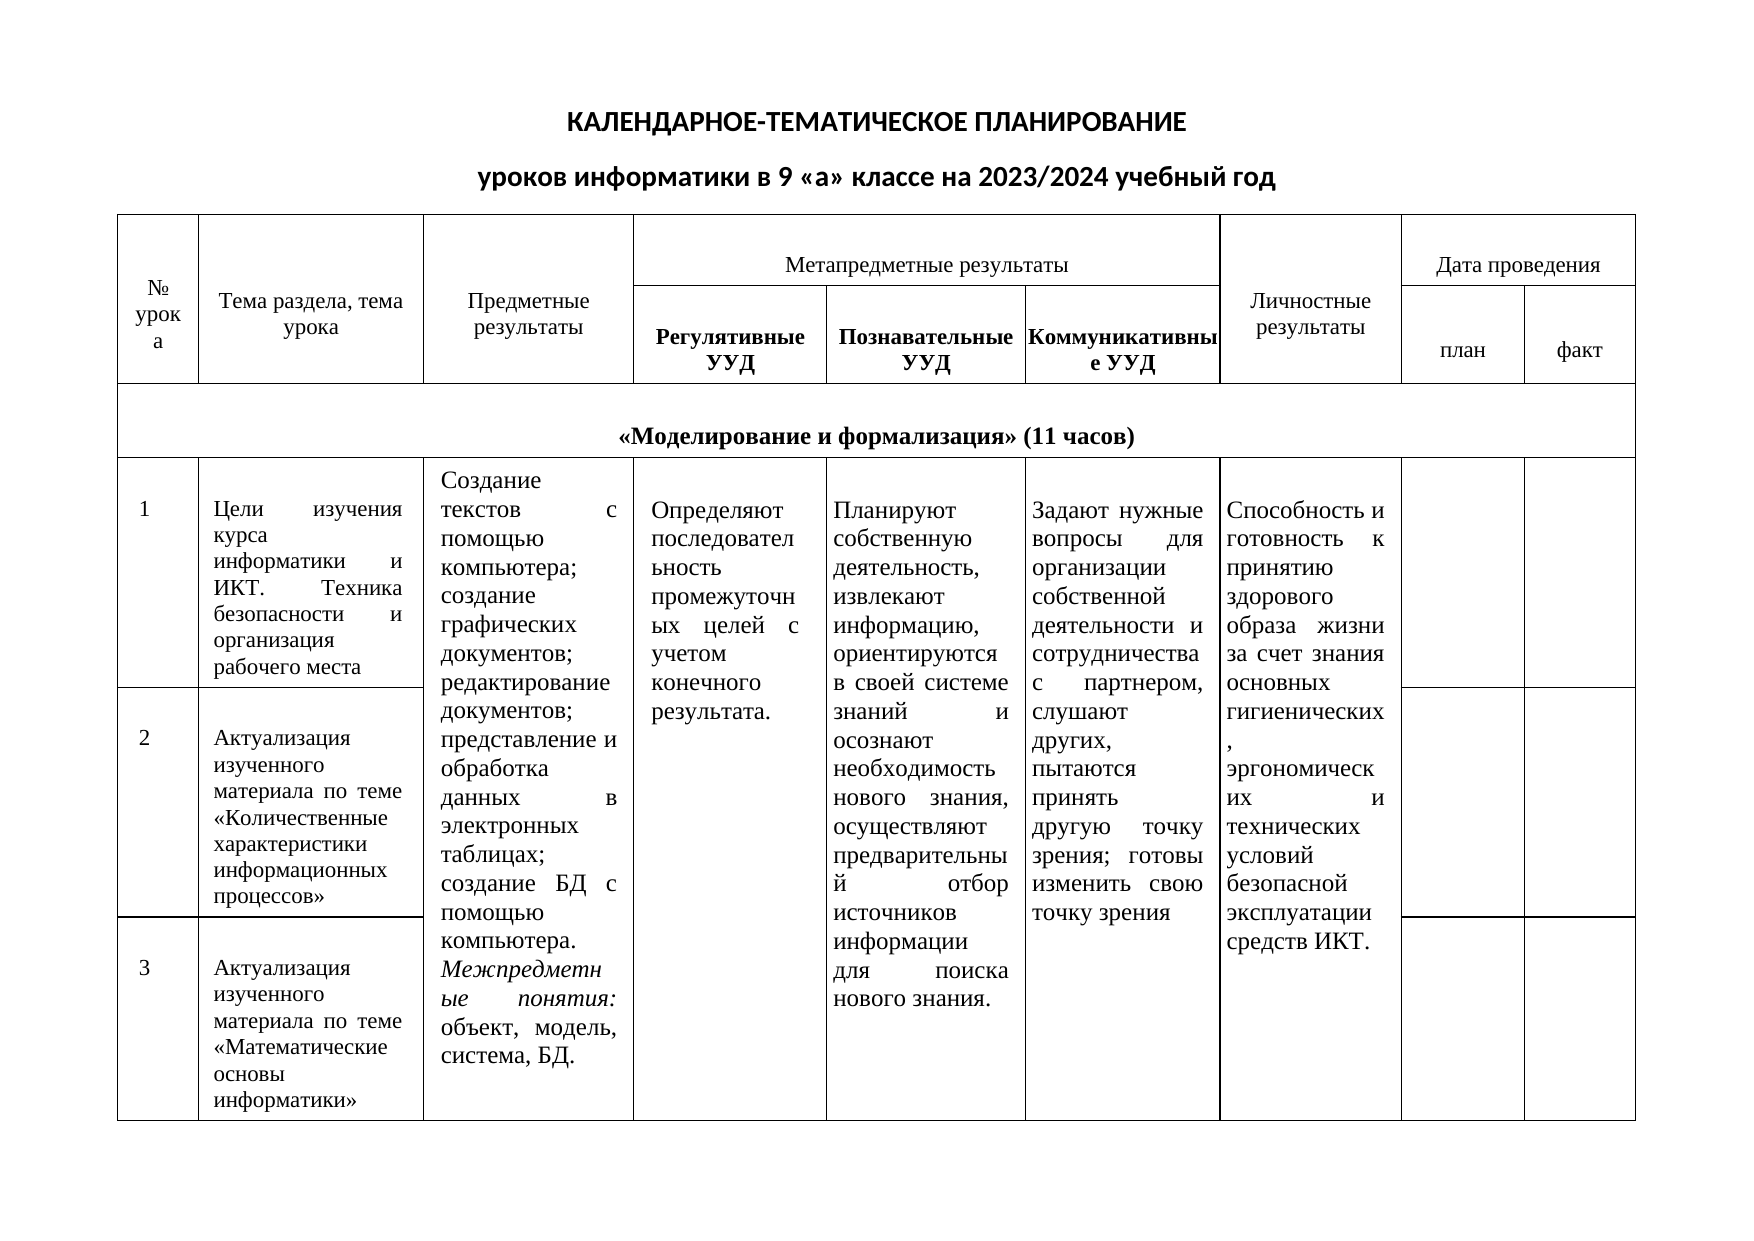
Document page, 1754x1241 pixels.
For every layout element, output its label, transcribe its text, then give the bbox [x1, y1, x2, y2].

table_cell 2 [118, 688, 198, 916]
table_header Личностные результаты [1221, 215, 1401, 383]
table_cell [1402, 688, 1524, 916]
table_cell Актуализация изученного материала по теме «Математические основы информатики» [199, 918, 423, 1120]
table_cell 1 [118, 458, 198, 687]
table_cell Актуализация изученного материала по теме «Количественные характеристики информационных процессов» [199, 688, 423, 916]
table_cell [1525, 458, 1635, 687]
table_cell «Моделирование и формализация» (11 часов) [118, 384, 1635, 457]
table_cell Цели изучения курса информатики и ИКТ. Техника безопасности и организация рабочего места [199, 458, 423, 687]
table_cell Способность и готовность к принятию здорового образа жизни за счет знания основных гигиенических, эргономических и технических условий безопасной эксплуатации средств ИКТ. [1221, 458, 1401, 1120]
table_cell [1525, 688, 1635, 916]
table_cell Регулятивные УУД [634, 286, 826, 383]
table_cell Создание текстов с помощью компьютера; создание графических документов; редактирование документов; представление и обработка данных в электронных таблицах; создание БД с помощью компьютера. Межпредметные понятия: объект, модель, система, БД. [424, 458, 633, 1120]
table_cell Задают нужные вопросы для организации собственной деятельности и сотрудничества с партнером, слушают других, пытаются принять другую точку зрения; готовы изменить свою точку зрения [1026, 458, 1219, 1120]
table_header Метапредметные результаты [634, 215, 1219, 285]
text КАЛЕНДАРНОЕ-ТЕМАТИЧЕСКОЕ ПЛАНИРОВАНИЕ [118, 103, 1636, 139]
table_cell Планируют собственную деятельность, извлекают информацию, ориентируются в своей системе знаний и осознают необходимость нового знания, осуществляют предварительный отбор источников информации для поиска нового знания. [827, 458, 1025, 1120]
table_cell [1525, 918, 1635, 1120]
table_cell Определяют последовательность промежуточных целей с учетом конечного результата. [634, 458, 826, 1120]
table_cell Коммуникативные УУД [1026, 286, 1219, 383]
table_cell [1402, 918, 1524, 1120]
table_header Дата проведения [1402, 215, 1635, 285]
text уроков информатики в 9 «а» классе на 2023/2024 учебный год [118, 158, 1636, 194]
table_cell [1402, 458, 1524, 687]
table_header Тема раздела, тема урока [199, 215, 423, 383]
table_cell Познавательные УУД [827, 286, 1025, 383]
table_cell 3 [118, 918, 198, 1120]
table_cell план [1402, 286, 1524, 383]
table_cell факт [1525, 286, 1635, 383]
table_header № урока [118, 215, 198, 383]
table_header Предметные результаты [424, 215, 633, 383]
